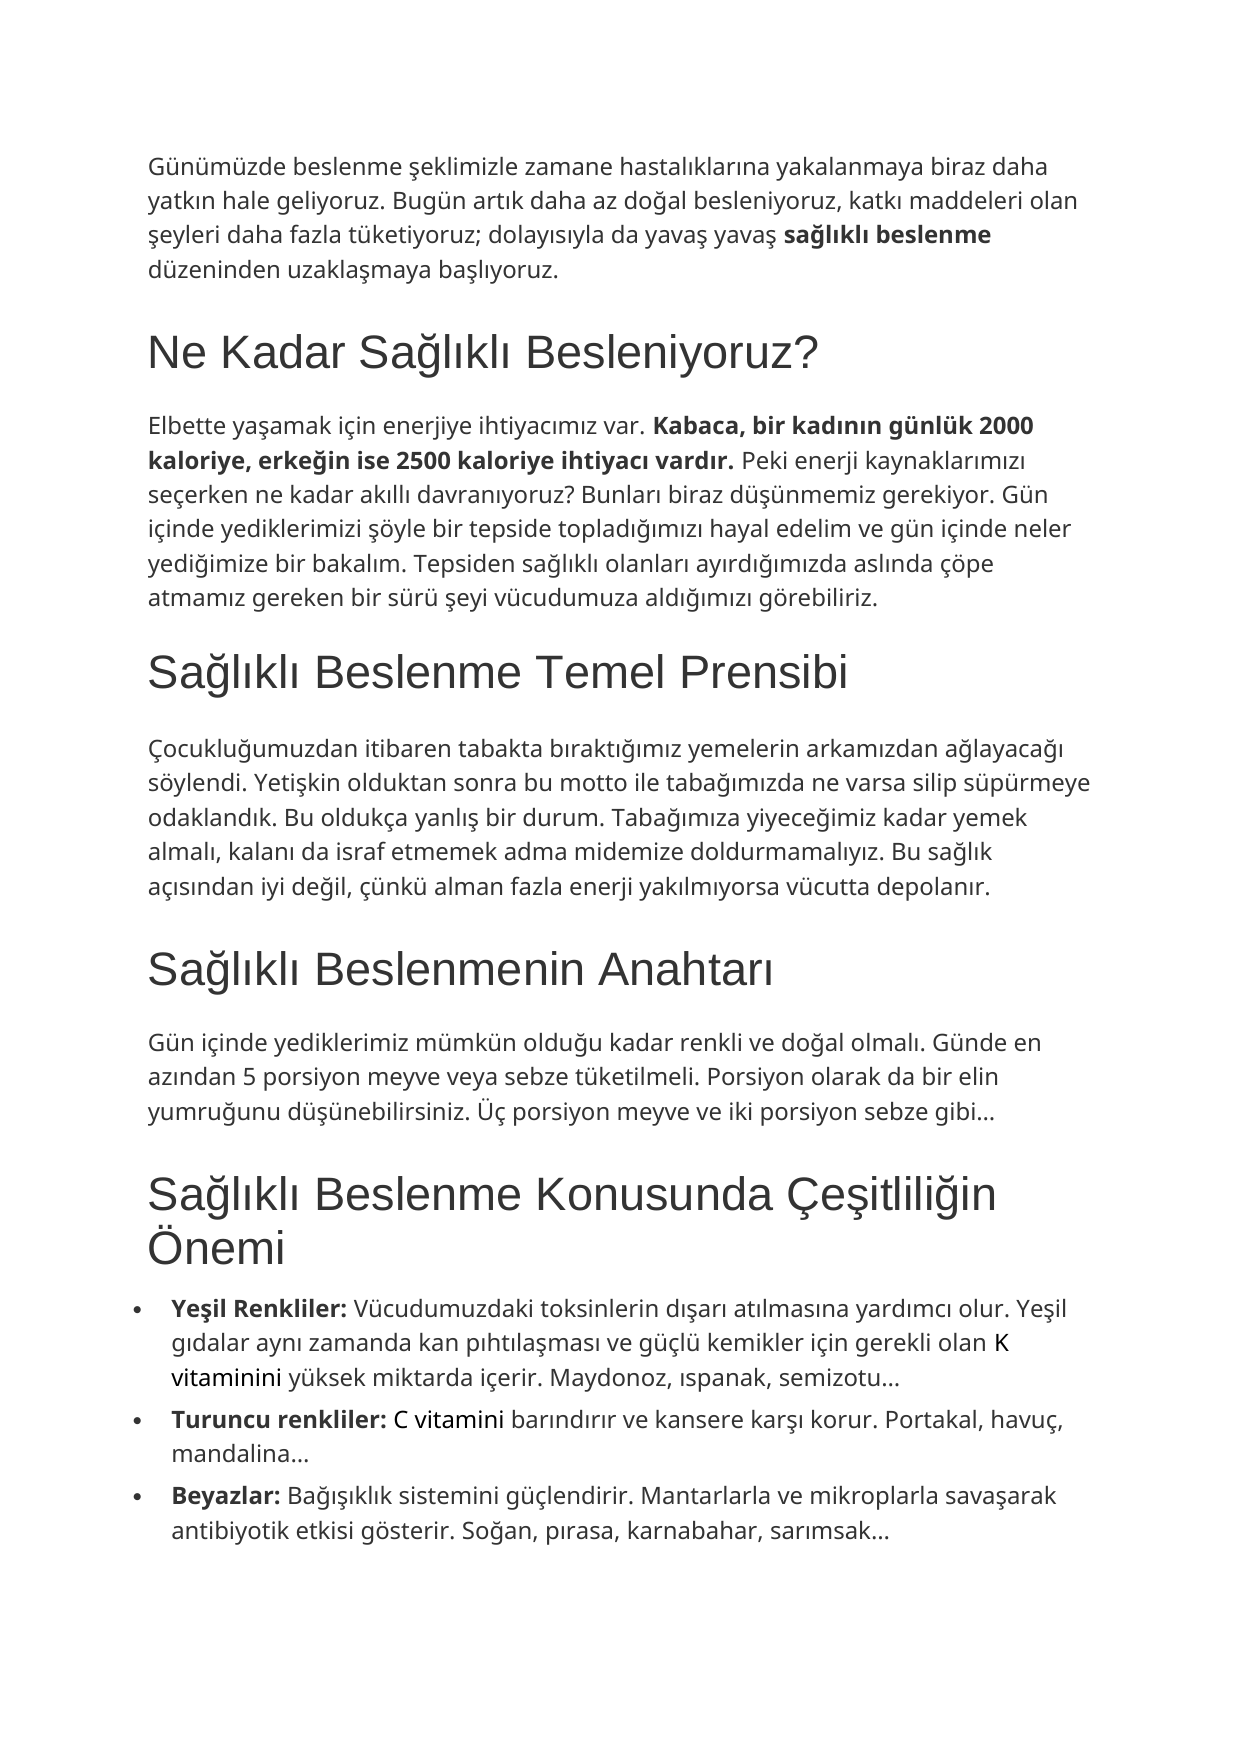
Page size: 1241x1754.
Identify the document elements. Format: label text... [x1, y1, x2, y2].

list Yeşil Renkliler: Vücudumuzdaki toksinlerin dışarı atılmasına yardımcı olur. Yeşil gıdalar aynı zamanda kan pıhtılaşması ve güçlü kemikler için gerekli olan K vitaminini yüksek miktarda içerir. Maydonoz, ıspanak, semizotu… [133, 1290, 1093, 1393]
text Ne Kadar Sağlıklı Besleniyoruz? [148, 324, 1093, 378]
text Sağlıklı Beslenme Temel Prensibi [148, 645, 1093, 699]
text Elbette yaşamak için enerjiye ihtiyacımız var. Kabaca, bir kadının günlük 2000 kaloriye, erkeğin ise 2500 kaloriye ihtiyacı vardır. Peki enerji kaynaklarımızı seçerken ne kadar akıllı davranıyoruz? Bunları biraz düşünmemiz gerekiyor. Gün içinde yediklerimizi şöyle bir tepside topladığımızı hayal edelim ve gün içinde neler yediğimize bir bakalım. Tepsiden sağlıklı olanları ayırdığımızda aslında çöpe atmamız gereken bir sürü şeyi vücudumuza aldığımızı görebiliriz. [148, 407, 1093, 613]
text Sağlıklı Beslenme Konusunda Çeşitliliğin Önemi [148, 1166, 1093, 1274]
text Çocukluğumuzdan itibaren tabakta bıraktığımız yemelerin arkamızdan ağlayacağı söylendi. Yetişkin olduktan sonra bu motto ile tabağımızda ne varsa silip süpürmeye odaklandık. Bu oldukça yanlış bir durum. Tabağımıza yiyeceğimiz kadar yemek almalı, kalanı da israf etmemek adma midemize doldurmamalıyız. Bu sağlık açısından iyi değil, çünkü alman fazla enerji yakılmıyorsa vücutta depolanır. [148, 730, 1093, 902]
text Günümüzde beslenme şeklimizle zamane hastalıklarına yakalanmaya biraz daha yatkın hale geliyoruz. Bugün artık daha az doğal besleniyoruz, katkı maddeleri olan şeyleri daha fazla tüketiyoruz; dolayısıyla da yavaş yavaş sağlıklı beslenme düzeninden uzaklaşmaya başlıyoruz. [148, 148, 1093, 285]
text Sağlıklı Beslenmenin Anahtarı [148, 941, 1093, 995]
text Gün içinde yediklerimiz mümkün olduğu kadar renkli ve doğal olmalı. Günde en azından 5 porsiyon meyve veya sebze tüketilmeli. Porsiyon olarak da bir elin yumruğunu düşünebilirsiniz. Üç porsiyon meyve ve iki porsiyon sebze gibi… [148, 1024, 1093, 1127]
list Beyazlar: Bağışıklık sistemini güçlendirir. Mantarlarla ve mikroplarla savaşarak antibiyotik etkisi gösterir. Soğan, pırasa, karnabahar, sarımsak… [133, 1477, 1093, 1546]
list Turuncu renkliler: C vitamini barındırır ve kansere karşı korur. Portakal, havuç, mandalina… [133, 1401, 1093, 1469]
